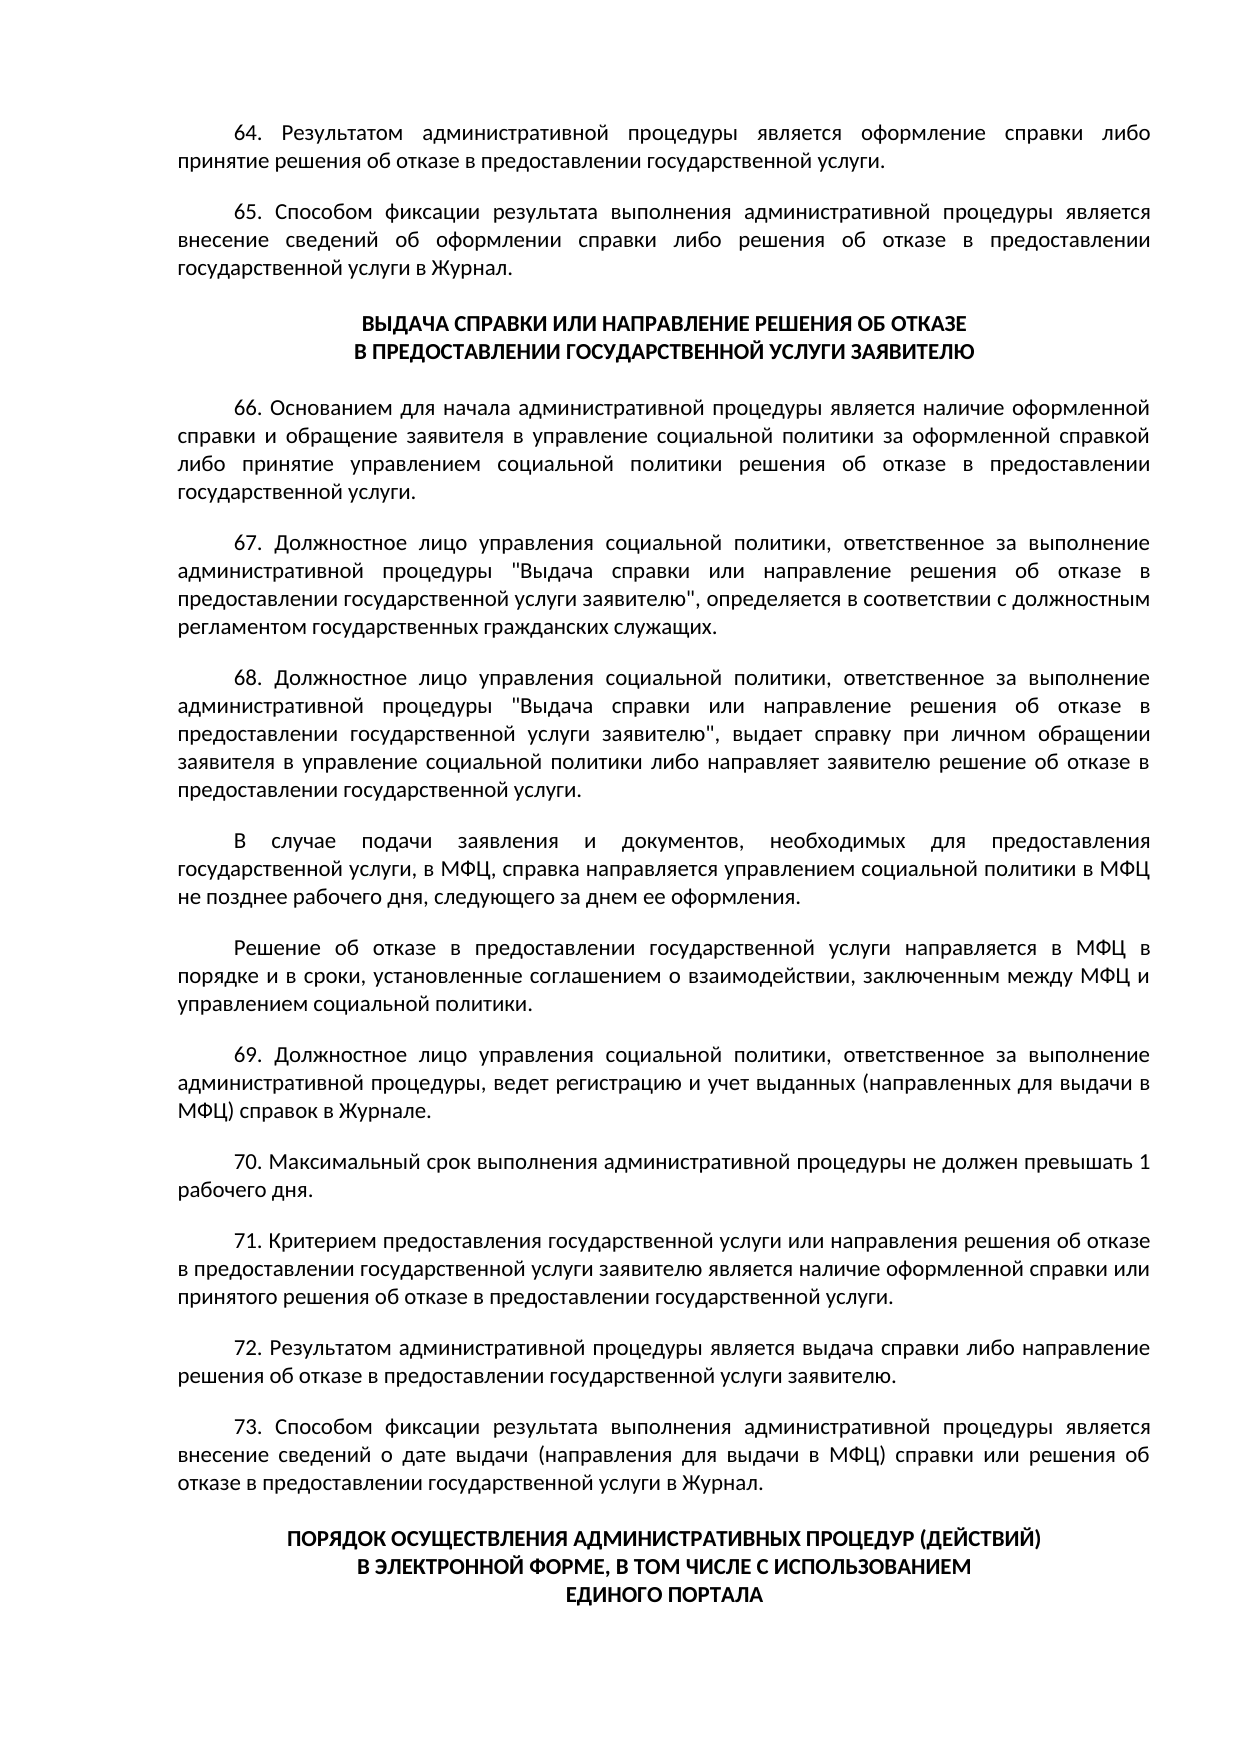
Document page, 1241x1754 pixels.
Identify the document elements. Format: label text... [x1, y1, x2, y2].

text В случае подачи заявления и документов, необходимых для предоставления государственной услуги, в МФЦ, справка направляется управлением социальной политики в МФЦ не позднее рабочего дня, следующего за днем ее оформления. [177, 826, 1152, 910]
text 70. Максимальный срок выполнения административной процедуры не должен превышать 1 рабочего дня. [177, 1147, 1152, 1203]
title ЕДИНОГО ПОРТАЛА [177, 1580, 1152, 1608]
text 66. Основанием для начала административной процедуры является наличие оформленной справки и обращение заявителя в управление социальной политики за оформленной справкой либо принятие управлением социальной политики решения об отказе в предоставлении государственной услуги. [177, 393, 1152, 505]
title ВЫДАЧА СПРАВКИ ИЛИ НАПРАВЛЕНИЕ РЕШЕНИЯ ОБ ОТКАЗЕ [177, 309, 1152, 337]
title В ЭЛЕКТРОННОЙ ФОРМЕ, В ТОМ ЧИСЛЕ С ИСПОЛЬЗОВАНИЕМ [177, 1552, 1152, 1580]
text 68. Должностное лицо управления социальной политики, ответственное за выполнение административной процедуры "Выдача справки или направление решения об отказе в предоставлении государственной услуги заявителю", выдает справку при личном обращении заявителя в управление социальной политики либо направляет заявителю решение об отказе в предоставлении государственной услуги. [177, 663, 1152, 803]
text 72. Результатом административной процедуры является выдача справки либо направление решения об отказе в предоставлении государственной услуги заявителю. [177, 1333, 1152, 1389]
title В ПРЕДОСТАВЛЕНИИ ГОСУДАРСТВЕННОЙ УСЛУГИ ЗАЯВИТЕЛЮ [177, 337, 1152, 365]
text 64. Результатом административной процедуры является оформление справки либо принятие решения об отказе в предоставлении государственной услуги. [177, 118, 1152, 174]
text 71. Критерием предоставления государственной услуги или направления решения об отказе в предоставлении государственной услуги заявителю является наличие оформленной справки или принятого решения об отказе в предоставлении государственной услуги. [177, 1226, 1152, 1310]
text 69. Должностное лицо управления социальной политики, ответственное за выполнение административной процедуры, ведет регистрацию и учет выданных (направленных для выдачи в МФЦ) справок в Журнале. [177, 1040, 1152, 1124]
text 65. Способом фиксации результата выполнения административной процедуры является внесение сведений об оформлении справки либо решения об отказе в предоставлении государственной услуги в Журнал. [177, 197, 1152, 281]
title ПОРЯДОК ОСУЩЕСТВЛЕНИЯ АДМИНИСТРАТИВНЫХ ПРОЦЕДУР (ДЕЙСТВИЙ) [177, 1524, 1152, 1552]
text 73. Способом фиксации результата выполнения административной процедуры является внесение сведений о дате выдачи (направления для выдачи в МФЦ) справки или решения об отказе в предоставлении государственной услуги в Журнал. [177, 1412, 1152, 1496]
text 67. Должностное лицо управления социальной политики, ответственное за выполнение административной процедуры "Выдача справки или направление решения об отказе в предоставлении государственной услуги заявителю", определяется в соответствии с должностным регламентом государственных гражданских служащих. [177, 528, 1152, 640]
text Решение об отказе в предоставлении государственной услуги направляется в МФЦ в порядке и в сроки, установленные соглашением о взаимодействии, заключенным между МФЦ и управлением социальной политики. [177, 933, 1152, 1017]
